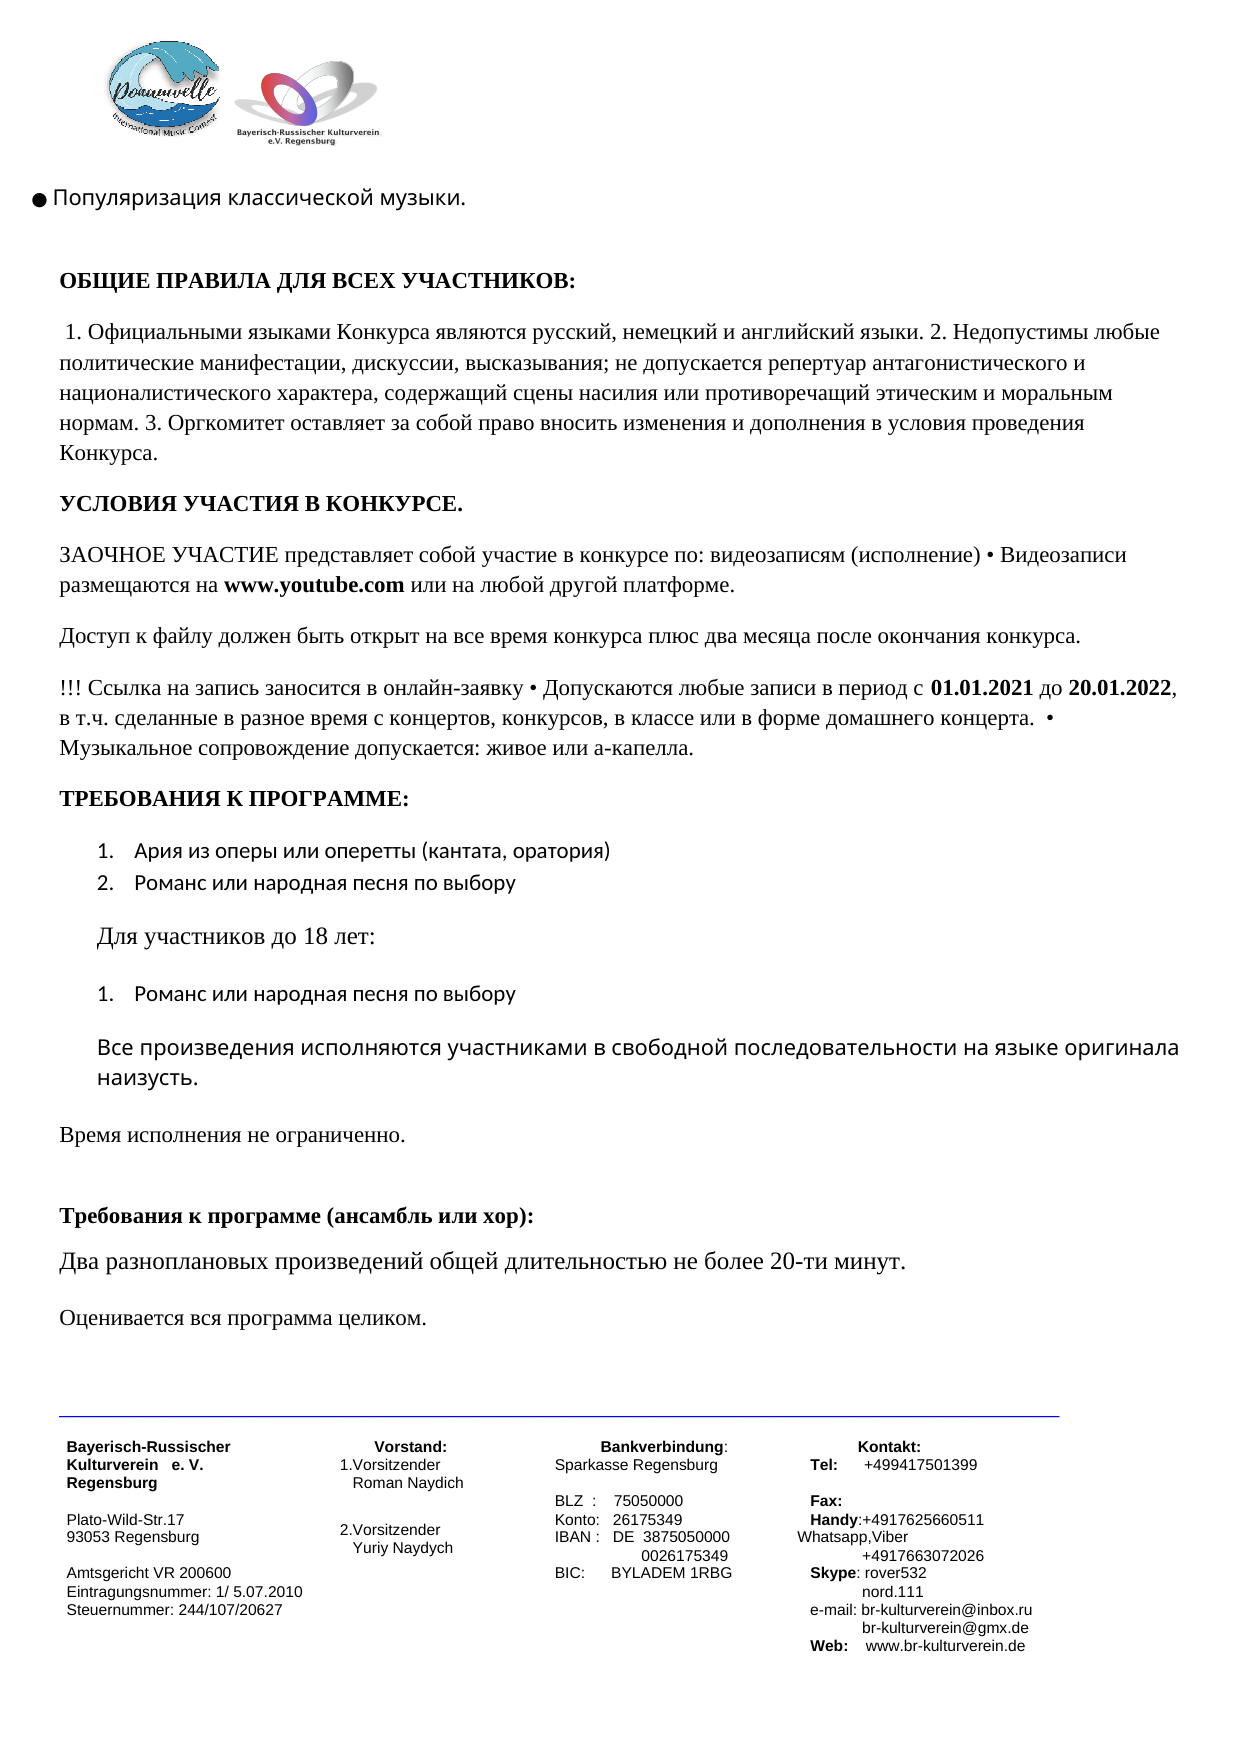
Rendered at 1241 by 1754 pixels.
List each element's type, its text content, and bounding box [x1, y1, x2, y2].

text Доступ к файлу должен быть открыт на все время конкурса плюс два месяца после окончания конкурса. [59, 622, 1181, 649]
text Оценивается вся программа целиком. [59, 1304, 1181, 1330]
text Время исполнения не ограниченно. [59, 1121, 1181, 1147]
text ОБЩИЕ ПРАВИЛА ДЛЯ ВСЕХ УЧАСТНИКОВ: [59, 267, 1181, 294]
text Все произведения исполняются участниками в свободной последовательности на языке оригинала наизусть. [97, 1032, 1181, 1091]
text ТРЕБОВАНИЯ К ПРОГРАММЕ: [59, 785, 1181, 811]
text УСЛОВИЯ УЧАСТИЯ В КОНКУРСЕ. [59, 490, 1181, 517]
text Два разноплановых произведений общей длительностью не более 20-ти минут. [59, 1246, 1181, 1275]
list Романс или народная песня по выбору [97, 868, 1181, 896]
text Требования к программе (ансамбль или хор): [59, 1202, 1181, 1228]
list Ария из оперы или оперетты (кантата, оратория) [97, 836, 1181, 864]
picture [96, 28, 384, 149]
text ЗАОЧНОЕ УЧАСТИЕ представляет собой участие в конкурсе по: видеозаписям (исполнение) • Видеозаписи размещаются на www.youtube.com или на любой другой платформе. [59, 541, 1181, 598]
text ● Популяризация классической музыки. [31, 178, 1181, 216]
text !!! Ссылка на запись заносится в онлайн-заявку • Допускаются любые записи в период с 01.01.2021 до 20.01.2022, в т.ч. сделанные в разное время с концертов, конкурсов, в классе или в форме домашнего концерта. • Музыкальное сопровождение допускается: живое или а-капелла. [59, 673, 1181, 760]
list Романс или народная песня по выбору [97, 979, 1181, 1007]
text Для участников до 18 лет: [97, 921, 1181, 950]
text 1. Официальными языками Конкурса являются русский, немецкий и английский языки. 2. Недопустимы любые политические манифестации, дискуссии, высказывания; не допускается репертуар антагонистического и националистического характера, содержащий сцены насилия или противоречащий этическим и моральным нормам. 3. Оргкомитет оставляет за собой право вносить изменения и дополнения в условия проведения Конкурса. [59, 318, 1181, 466]
